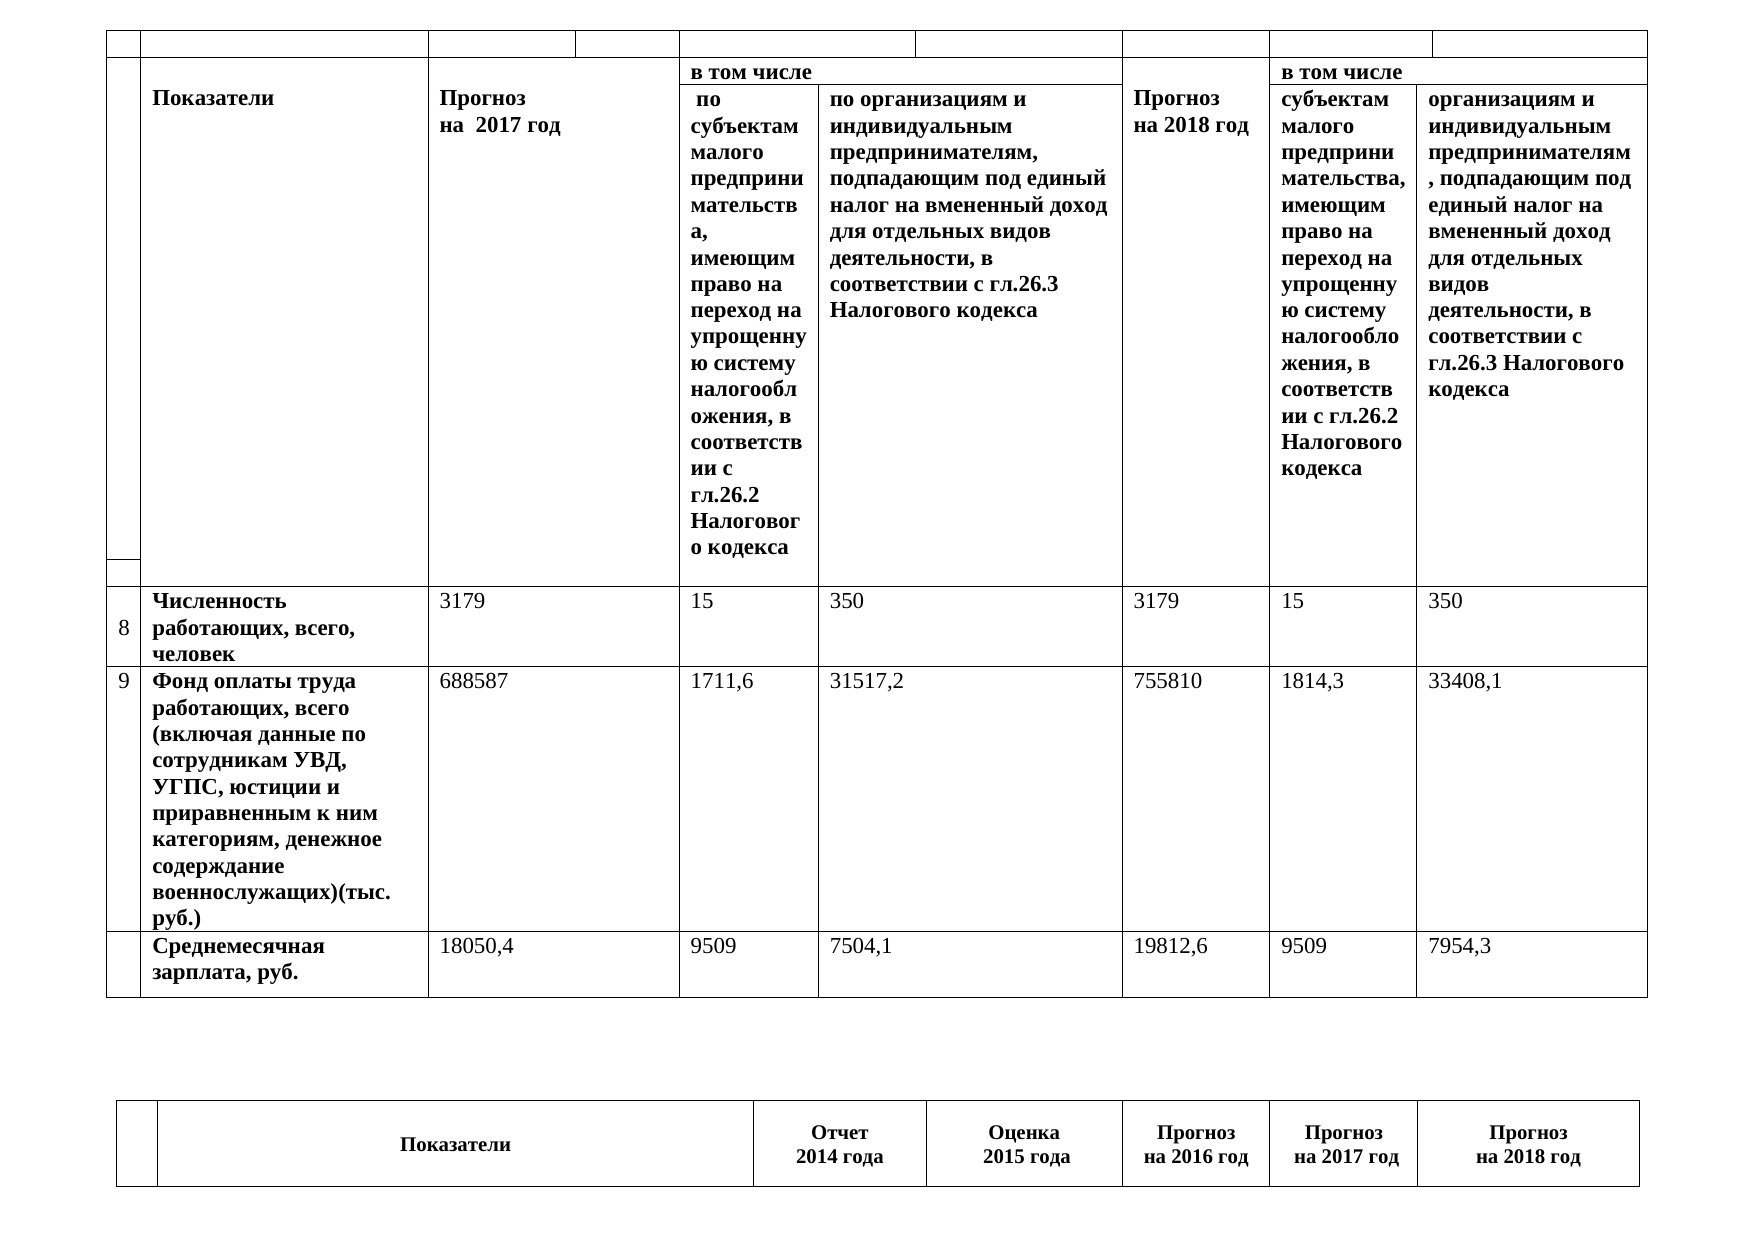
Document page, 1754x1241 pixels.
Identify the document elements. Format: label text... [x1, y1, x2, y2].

table_cell 688587 [429, 667, 679, 931]
table_header Отчет 2014 года [754, 1101, 926, 1186]
table_cell [1433, 31, 1647, 57]
table_header [117, 1101, 157, 1186]
table_cell 350 [819, 587, 1122, 666]
table_cell организациям и индивидуальным предпринимателям, подпадающим под единый налог на вмененный доход для отдельных видов деятельности, в соответствии с гл.26.3 Налогового кодекса [1417, 85, 1647, 586]
table_cell 1711,6 [680, 667, 818, 931]
table_cell по субъектам малого предпринимательства, имеющим право на переход на упрощенную систему налогообложения, в соответствии с гл.26.2 Налогового кодекса [680, 85, 818, 586]
table_cell Показатели [141, 58, 428, 586]
table_cell 9509 [680, 932, 818, 997]
table_cell Фонд оплаты труда работающих, всего (включая данные по сотрудникам УВД, УГПС, юстиции и приравненным к ним категориям, денежное содерждание военнослужащих)(тыс. руб.) [141, 667, 428, 931]
table_cell 3179 [1123, 587, 1269, 666]
table_cell 7954,3 [1417, 932, 1647, 997]
table_cell 9 [107, 667, 140, 931]
table_cell 8 [107, 587, 140, 666]
table_cell 3179 [429, 587, 679, 666]
table_cell [680, 31, 915, 57]
table_cell [576, 31, 679, 57]
table_header Прогноз на 2016 год [1123, 1101, 1269, 1186]
table_cell [916, 31, 1122, 57]
table_cell 9509 [1270, 932, 1416, 997]
table_cell по организациям и индивидуальным предпринимателям, подпадающим под единый налог на вмененный доход для отдельных видов деятельности, в соответствии с гл.26.3 Налогового кодекса [819, 85, 1122, 586]
table_cell 15 [1270, 587, 1416, 666]
table_cell 1814,3 [1270, 667, 1416, 931]
table_cell [429, 31, 575, 57]
table_cell 755810 [1123, 667, 1269, 931]
table_cell [107, 58, 140, 559]
table_cell Среднемесячная зарплата, руб. [141, 932, 428, 997]
table_cell Прогноз на 2017 год [429, 58, 679, 586]
table_cell [107, 560, 140, 586]
table_cell 19812,6 [1123, 932, 1269, 997]
table_cell 18050,4 [429, 932, 679, 997]
table_cell [107, 31, 140, 57]
table_cell 33408,1 [1417, 667, 1647, 931]
table_cell 350 [1417, 587, 1647, 666]
table_cell 31517,2 [819, 667, 1122, 931]
table_cell в том числе [1270, 58, 1647, 84]
table_header Прогноз на 2017 год [1270, 1101, 1417, 1186]
table_cell в том числе [680, 58, 1122, 84]
table_header Оценка 2015 года [927, 1101, 1122, 1186]
table_cell [1270, 31, 1432, 57]
table_cell Численность работающих, всего, человек [141, 587, 428, 666]
table_cell [107, 932, 140, 997]
table_cell 7504,1 [819, 932, 1122, 997]
table_header Прогноз на 2018 год [1418, 1101, 1639, 1186]
table_cell [1123, 31, 1269, 57]
table_cell 15 [680, 587, 818, 666]
table_cell субъектам малого предпринимательства, имеющим право на переход на упрощенную систему налогообложения, в соответствии с гл.26.2 Налогового кодекса [1270, 85, 1416, 586]
table_cell Прогноз на 2018 год [1123, 58, 1269, 586]
table_cell [141, 31, 428, 57]
table_header Показатели [158, 1101, 753, 1186]
